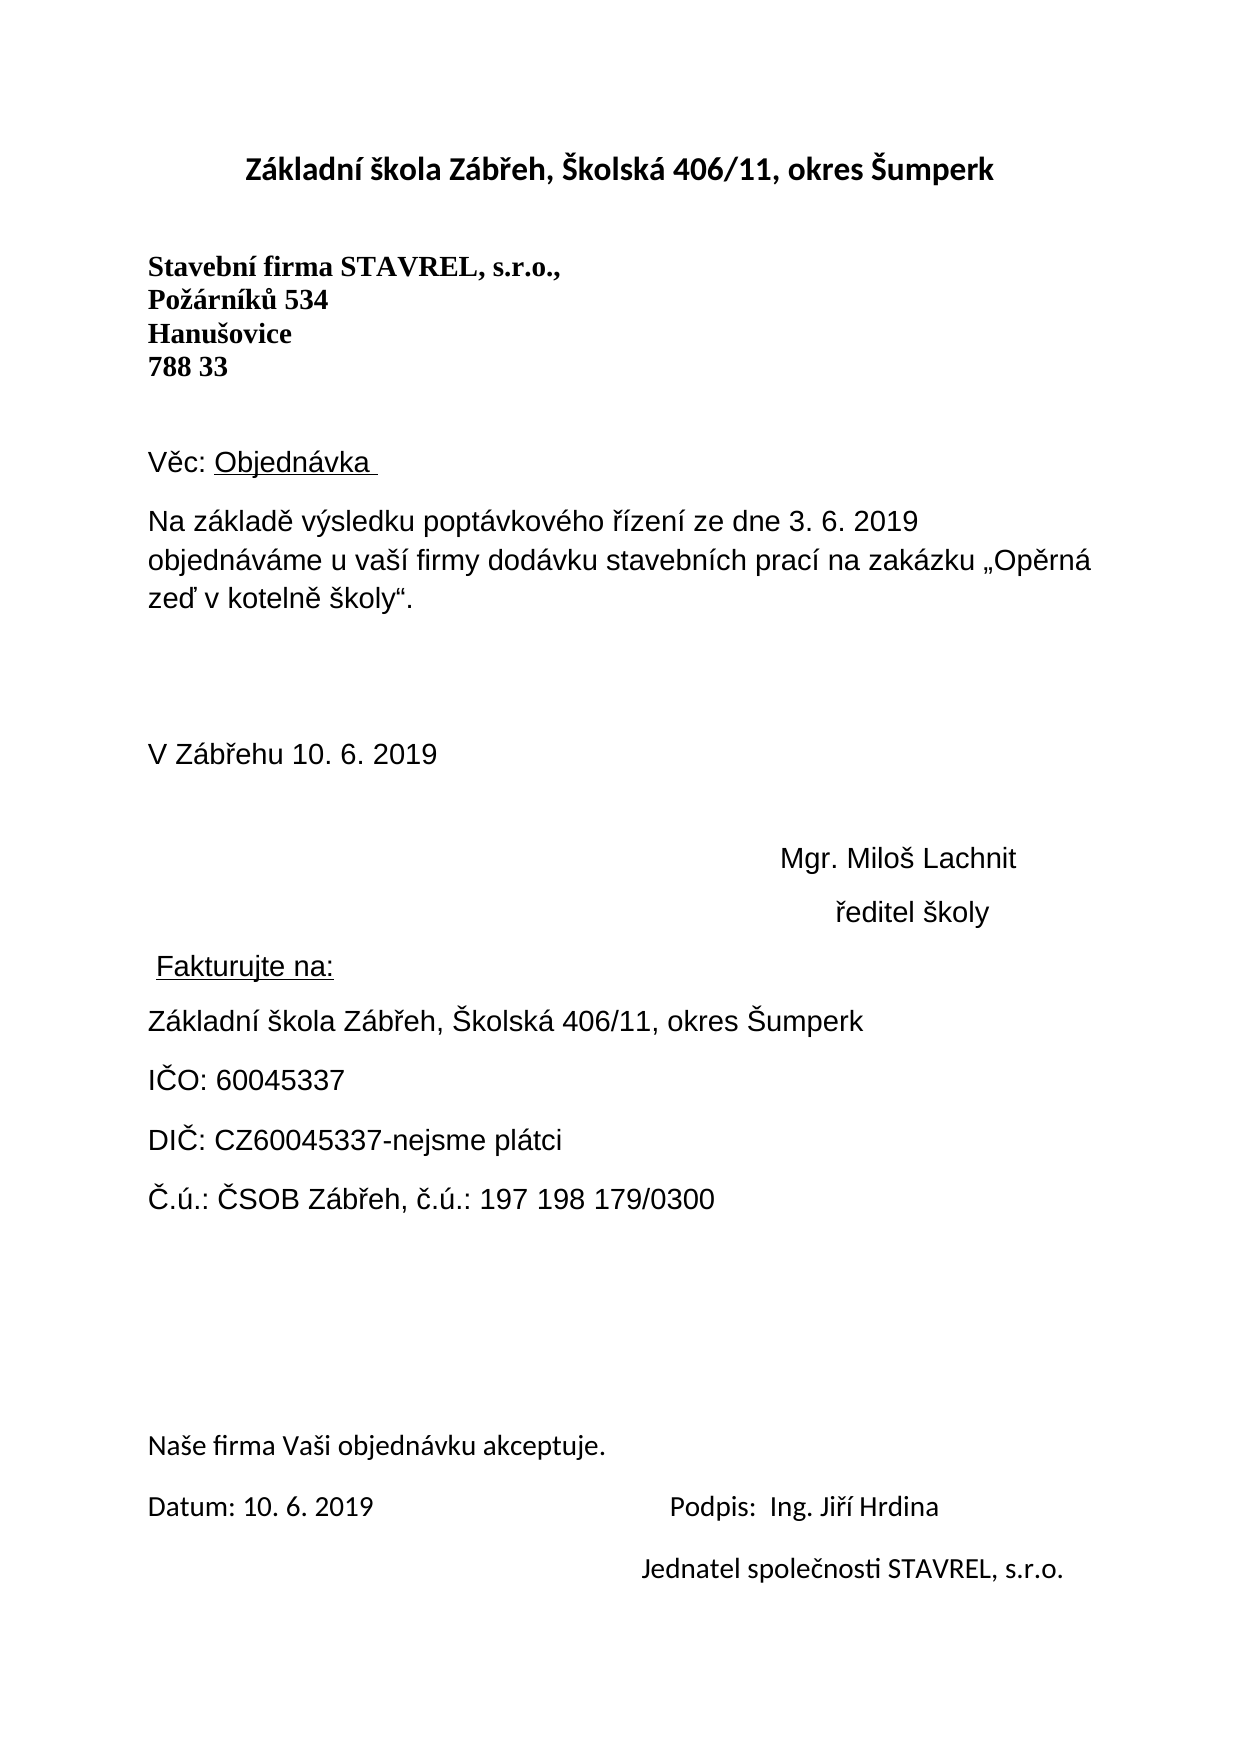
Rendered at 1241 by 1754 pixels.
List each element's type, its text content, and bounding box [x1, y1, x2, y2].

text Č.ú.: ČSOB Zábřeh, č.ú.: 197 198 179/0300 [148, 1182, 1093, 1215]
text IČO: 60045337 [148, 1063, 1093, 1097]
text Jednatel společnosti STAVREL, s.r.o. [148, 1550, 1093, 1586]
text Datum: 10. 6. 2019 Podpis: Ing. Jiří Hrdina [148, 1488, 1093, 1524]
text Věc: Objednávka [148, 445, 1093, 478]
text Základní škola Zábřeh, Školská 406/11, okres Šumperk [148, 1004, 1093, 1037]
text V Zábřehu 10. 6. 2019 [148, 737, 1093, 771]
text Na základě výsledku poptávkového řízení ze dne 3. 6. 2019 objednáváme u vaší firmy dodávku stavebních prací na zakázku „Opěrná zeď v kotelně školy“. [148, 504, 1093, 615]
text Základní škola Zábřeh, Školská 406/11, okres Šumperk [148, 148, 1093, 188]
text Mgr. Miloš Lachnit [148, 841, 1093, 874]
text DIČ: CZ60045337-nejsme plátci [148, 1122, 1093, 1156]
text ředitel školy [148, 895, 1093, 928]
text Hanušovice [148, 316, 1093, 349]
text Požárníků 534 [148, 282, 1093, 316]
text Fakturujte na: [148, 949, 1093, 983]
text Stavební firma STAVREL, s.r.o., [148, 249, 1093, 282]
text Naše firma Vaši objednávku akceptuje. [148, 1427, 1093, 1462]
text 788 33 [148, 349, 1093, 383]
